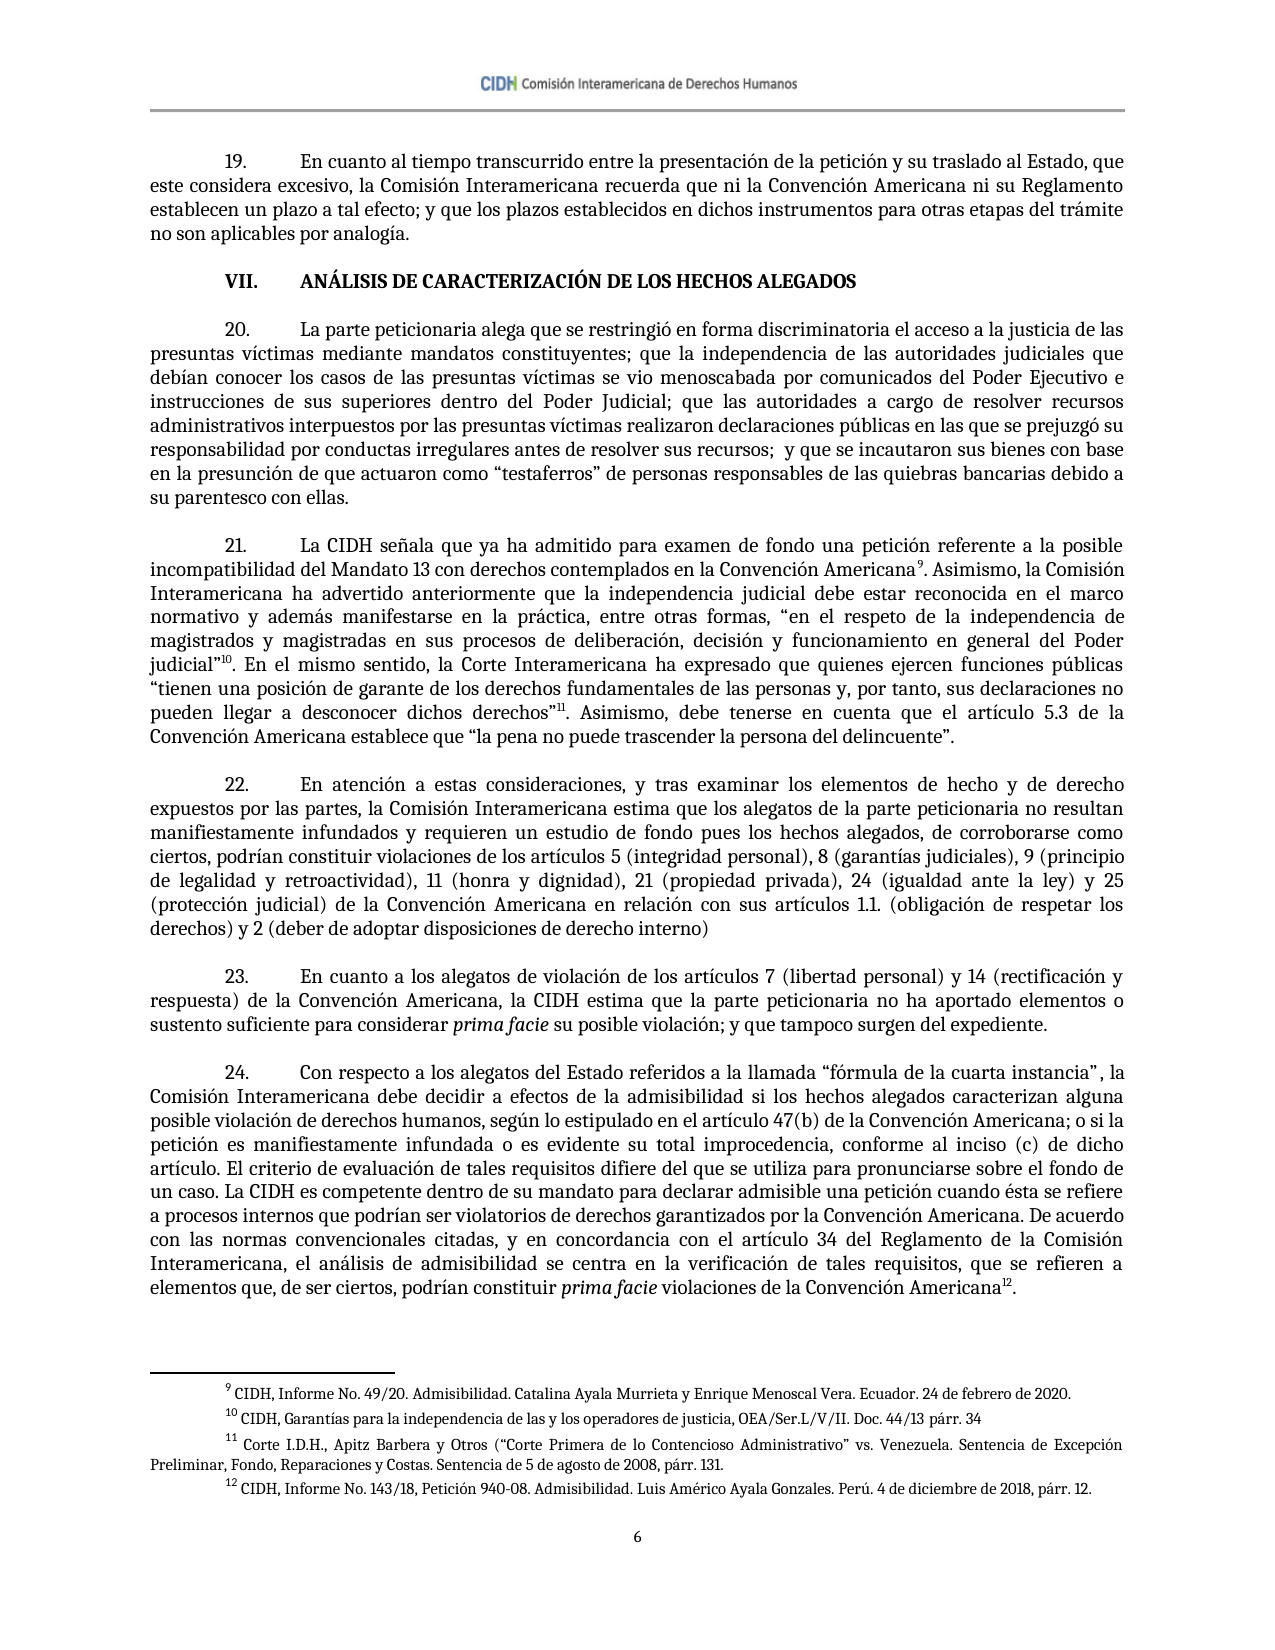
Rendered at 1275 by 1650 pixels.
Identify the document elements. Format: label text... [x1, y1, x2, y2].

list En atención a estas consideraciones, y tras examinar los elementos de hecho y de derecho expuestos por las partes, la Comisión Interamericana estima que los alegatos de la parte peticionaria no resultan manifiestamente infundados y requieren un estudio de fondo pues los hechos alegados, de corroborarse como ciertos, podrían constituir violaciones de los artículos 5 (integridad personal), 8 (garantías judiciales), 9 (principio de legalidad y retroactividad), 11 (honra y dignidad), 21 (propiedad privada), 24 (igualdad ante la ley) y 25 (protección judicial) de la Convención Americana en relación con sus artículos 1.1. (obligación de respetar los derechos) y 2 (deber de adoptar disposiciones de derecho interno) [150, 773, 1125, 941]
text VII. ANÁLISIS DE CARACTERIZACIÓN DE LOS HECHOS ALEGADOS [225, 270, 1125, 294]
list En cuanto al tiempo transcurrido entre la presentación de la petición y su traslado al Estado, que este considera excesivo, la Comisión Interamericana recuerda que ni la Convención Americana ni su Reglamento establecen un plazo a tal efecto; y que los plazos establecidos en dichos instrumentos para otras etapas del trámite no son aplicables por analogía. [150, 150, 1125, 246]
list La CIDH señala que ya ha admitido para examen de fondo una petición referente a la posible incompatibilidad del Mandato 13 con derechos contemplados en la Convención Americana. Asimismo, la Comisión Interamericana ha advertido anteriormente que la independencia judicial debe estar reconocida en el marco normativo y además manifestarse en la práctica, entre otras formas, “en el respeto de la independencia de magistrados y magistradas en sus procesos de deliberación, decisión y funcionamiento en general del Poder judicial”. En el mismo sentido, la Corte Interamericana ha expresado que quienes ejercen funciones públicas “tienen una posición de garante de los derechos fundamentales de las personas y, por tanto, sus declaraciones no pueden llegar a desconocer dichos derechos”. Asimismo, debe tenerse en cuenta que el artículo 5.3 de la Convención Americana establece que “la pena no puede trascender la persona del delincuente”. [150, 533, 1125, 749]
picture [475, 75, 800, 93]
list Con respecto a los alegatos del Estado referidos a la llamada “fórmula de la cuarta instancia”, la Comisión Interamericana debe decidir a efectos de la admisibilidad si los hechos alegados caracterizan alguna posible violación de derechos humanos, según lo estipulado en el artículo 47(b) de la Convención Americana; o si la petición es manifiestamente infundada o es evidente su total improcedencia, conforme al inciso (c) de dicho artículo. El criterio de evaluación de tales requisitos difiere del que se utiliza para pronunciarse sobre el fondo de un caso. La CIDH es competente dentro de su mandato para declarar admisible una petición cuando ésta se refiere a procesos internos que podrían ser violatorios de derechos garantizados por la Convención Americana. De acuerdo con las normas convencionales citadas, y en concordancia con el artículo 34 del Reglamento de la Comisión Interamericana, el análisis de admisibilidad se centra en la verificación de tales requisitos, que se refieren a elementos que, de ser ciertos, podrían constituir prima facie violaciones de la Convención Americana. [150, 1060, 1125, 1300]
list La parte peticionaria alega que se restringió en forma discriminatoria el acceso a la justicia de las presuntas víctimas mediante mandatos constituyentes; que la independencia de las autoridades judiciales que debían conocer los casos de las presuntas víctimas se vio menoscabada por comunicados del Poder Ejecutivo e instrucciones de sus superiores dentro del Poder Judicial; que las autoridades a cargo de resolver recursos administrativos interpuestos por las presuntas víctimas realizaron declaraciones públicas en las que se prejuzgó su responsabilidad por conductas irregulares antes de resolver sus recursos; y que se incautaron sus bienes con base en la presunción de que actuaron como “testaferros” de personas responsables de las quiebras bancarias debido a su parentesco con ellas. [150, 318, 1125, 509]
list En cuanto a los alegatos de violación de los artículos 7 (libertad personal) y 14 (rectificación y respuesta) de la Convención Americana, la CIDH estima que la parte peticionaria no ha aportado elementos o sustento suficiente para considerar prima facie su posible violación; y que tampoco surgen del expediente. [150, 964, 1125, 1036]
